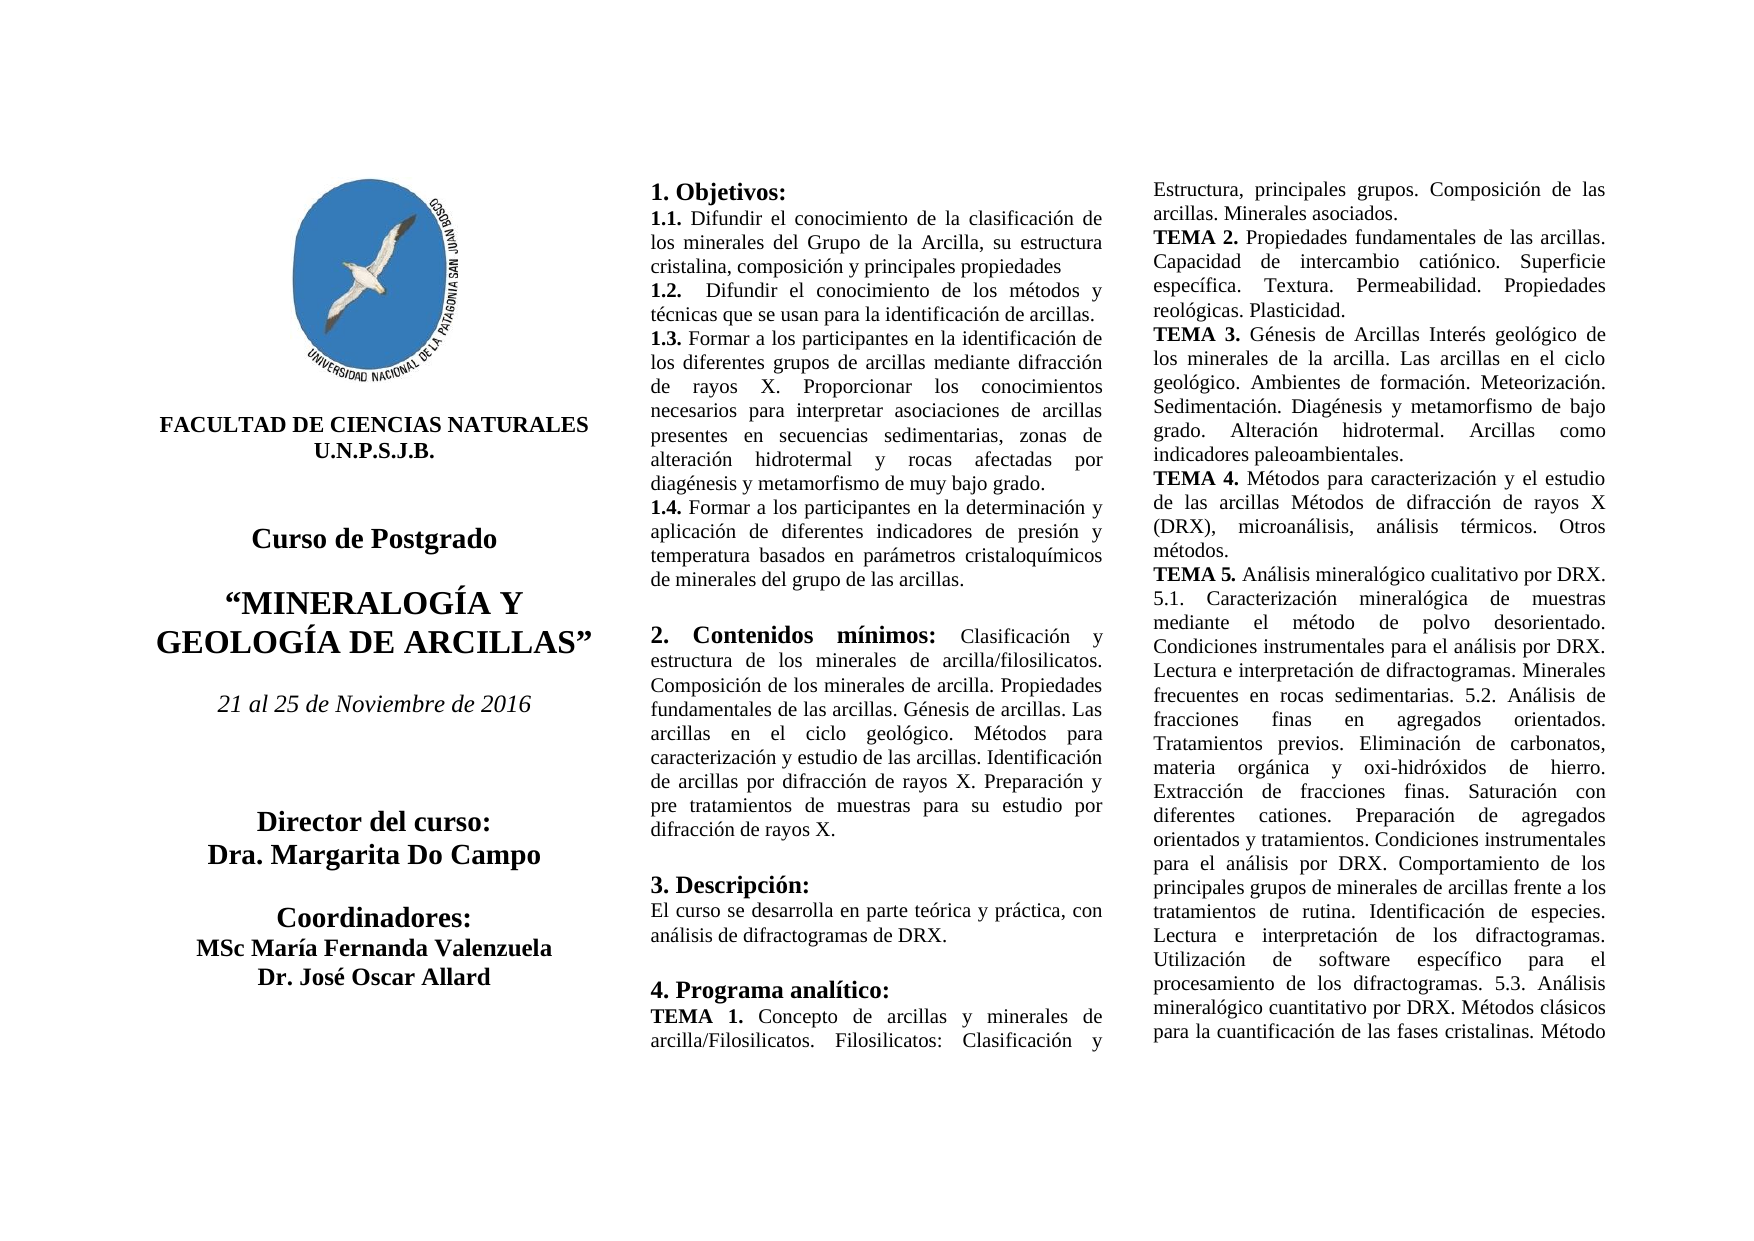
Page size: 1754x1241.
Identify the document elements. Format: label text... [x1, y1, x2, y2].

text 1.3. Formar a los participantes en la identificación de los diferentes grupos de arcillas mediante difracción de rayos X. Proporcionar los conocimientos necesarios para interpretar asociaciones de arcillas presentes en secuencias sedimentarias, zonas de alteración hidrotermal y rocas afectadas por diagénesis y metamorfismo de muy bajo grado. [650, 326, 1103, 495]
text “MINERALOGÍA Y GEOLOGÍA DE ARCILLAS” [148, 583, 600, 660]
text 1.2. Difundir el conocimiento de los métodos y técnicas que se usan para la identificación de arcillas. [650, 278, 1103, 326]
text Dr. José Oscar Allard [148, 962, 600, 991]
text Coordinadores: [148, 900, 600, 933]
text TEMA 1. Concepto de arcillas y minerales de arcilla/Filosilicatos. Filosilicatos: Clasificación y Estructura, principales grupos. Composición de las arcillas. Minerales asociados. [1153, 177, 1606, 225]
text Curso de Postgrado [148, 521, 600, 555]
text U.N.P.S.J.B. [148, 437, 600, 464]
text FACULTAD DE CIENCIAS NATURALES [148, 411, 600, 437]
text 1. Objetivos: [650, 177, 1103, 206]
text TEMA 2. Propiedades fundamentales de las arcillas. Capacidad de intercambio catiónico. Superficie específica. Textura. Permeabilidad. Propiedades reológicas. Plasticidad. [1153, 225, 1606, 322]
text 21 al 25 de Noviembre de 2016 [148, 689, 600, 718]
text TEMA 4. Métodos para caracterización y el estudio de las arcillas Métodos de difracción de rayos X (DRX), microanálisis, análisis térmicos. Otros métodos. [1153, 466, 1606, 562]
picture [290, 177, 458, 383]
text MSc María Fernanda Valenzuela [148, 933, 600, 962]
text 1.4. Formar a los participantes en la determinación y aplicación de diferentes indicadores de presión y temperatura basados en parámetros cristaloquímicos de minerales del grupo de las arcillas. [650, 495, 1103, 591]
text 2. Contenidos mínimos: Clasificación y estructura de los minerales de arcilla/filosilicatos. Composición de los minerales de arcilla. Propiedades fundamentales de las arcillas. Génesis de arcillas. Las arcillas en el ciclo geológico. Métodos para caracterización y estudio de las arcillas. Identificación de arcillas por difracción de rayos X. Preparación y pre tratamientos de muestras para su estudio por difracción de rayos X. [650, 620, 1103, 841]
text 3. Descripción: [650, 870, 1103, 898]
text Director del curso: [148, 804, 600, 837]
text TEMA 1. Concepto de arcillas y minerales de arcilla/Filosilicatos. Filosilicatos: Clasificación y Estructura, principales grupos. Composición de las arcillas. Minerales asociados. [650, 1004, 1103, 1052]
text 1.1. Difundir el conocimiento de la clasificación de los minerales del Grupo de la Arcilla, su estructura cristalina, composición y principales propiedades [650, 206, 1103, 278]
text TEMA 3. Génesis de Arcillas Interés geológico de los minerales de la arcilla. Las arcillas en el ciclo geológico. Ambientes de formación. Meteorización. Sedimentación. Diagénesis y metamorfismo de bajo grado. Alteración hidrotermal. Arcillas como indicadores paleoambientales. [1153, 322, 1606, 466]
text El curso se desarrolla en parte teórica y práctica, con análisis de difractogramas de DRX. [650, 898, 1103, 947]
text 4. Programa analítico: [650, 975, 1103, 1004]
text Dra. Margarita Do Campo [148, 837, 600, 871]
